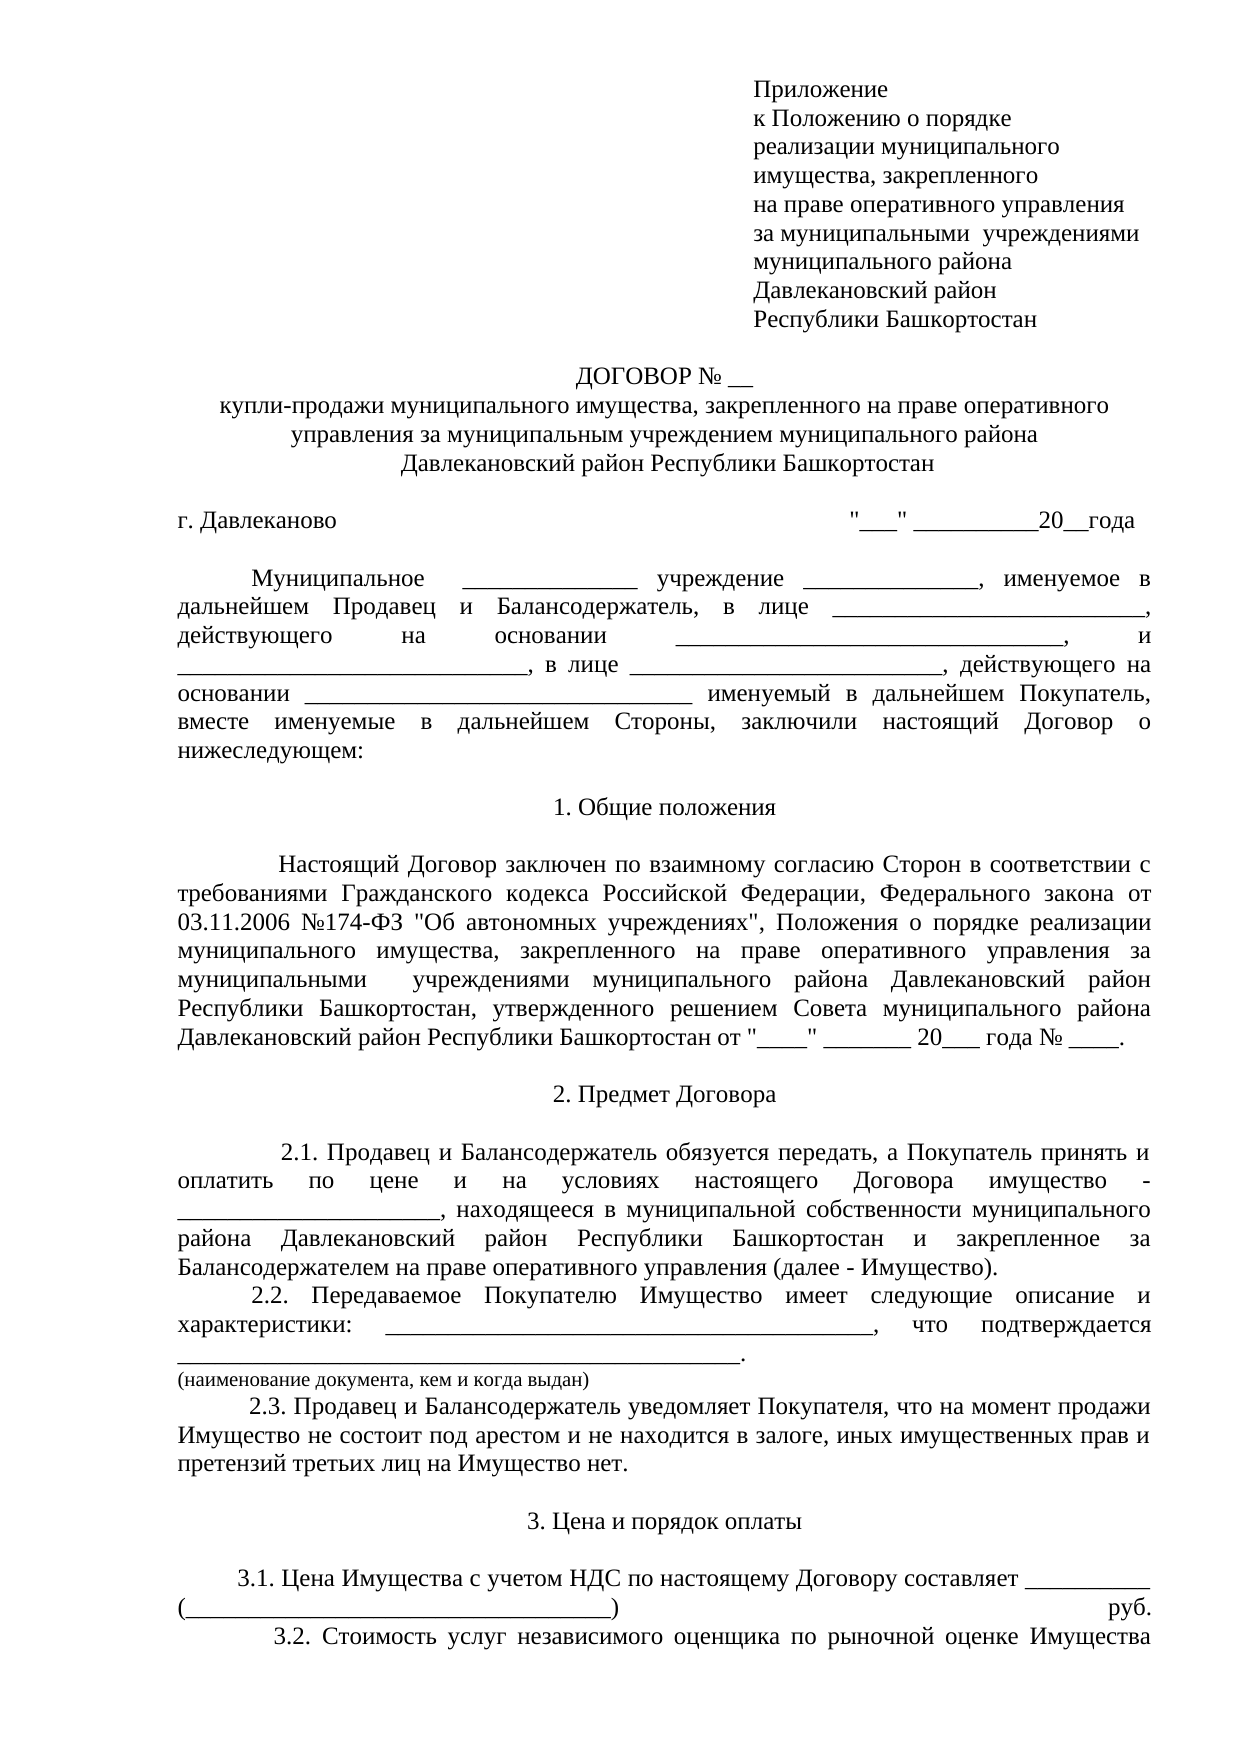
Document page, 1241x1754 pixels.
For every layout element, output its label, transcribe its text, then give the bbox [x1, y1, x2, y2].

text реализации муниципального имущества, закрепленного на праве оперативного управления за муниципальными учреждениями муниципального района Давлекановский район Республики Башкортостан [753, 131, 1152, 333]
text Муниципальное ______________ учреждение ______________, именуемое в дальнейшем Продавец и Балансодержатель, в лице _________________________, действующего на основании _______________________________, и ____________________________, в лице _________________________, действующего на основании _______________________________ именуемый в дальнейшем Покупатель, вместе именуемые в дальнейшем Стороны, заключили настоящий Договор о нижеследующем: [177, 563, 1152, 792]
text 2.2. Передаваемое Покупателю Имущество имеет следующие описание и характеристики: _______________________________________, что подтверждается _____________________________________________. (наименование документа, кем и когда выдан) [177, 1281, 1152, 1391]
text Настоящий Договор заключен по взаимному согласию Сторон в соответствии с требованиями Гражданского кодекса Российской Федерации, Федерального закона от 03.11.2006 №174-ФЗ "Об автономных учреждениях", Положения о порядке реализации муниципального имущества, закрепленного на праве оперативного управления за муниципальными учреждениями муниципального района Давлекановский район Республики Башкортостан, утвержденного решением Совета муниципального района Давлекановский район Республики Башкортостан от "____" _______ 20___ года № ____. [177, 821, 1152, 1051]
text 2. Предмет Договора [177, 1079, 1152, 1108]
text ДОГОВОР № __ [177, 361, 1152, 390]
text Давлекановский район Республики Башкортостан [177, 448, 1152, 476]
text 2.3. Продавец и Балансодержатель уведомляет Покупателя, что на момент продажи Имущество не состоит под арестом и не находится в залоге, иных имущественных прав и претензий третьих лиц на Имущество нет. [177, 1391, 1152, 1477]
text Приложение к Положению о порядке [753, 74, 1152, 131]
text 1. Общие положения [177, 792, 1152, 821]
text 2.1. Продавец и Балансодержатель обязуется передать, а Покупатель принять и оплатить по цене и на условиях настоящего Договора имущество - _____________________, находящееся в муниципальной собственности муниципального района Давлекановский район Республики Башкортостан и закрепленное за Балансодержателем на праве оперативного управления (далее - Имущество). [177, 1108, 1152, 1281]
text 3. Цена и порядок оплаты [177, 1506, 1152, 1535]
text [177, 1535, 1152, 1650]
text г. Давлеканово "___" __________20__года [177, 476, 1152, 563]
text купли-продажи муниципального имущества, закрепленного на праве оперативного управления за муниципальным учреждением муниципального района [177, 390, 1152, 448]
